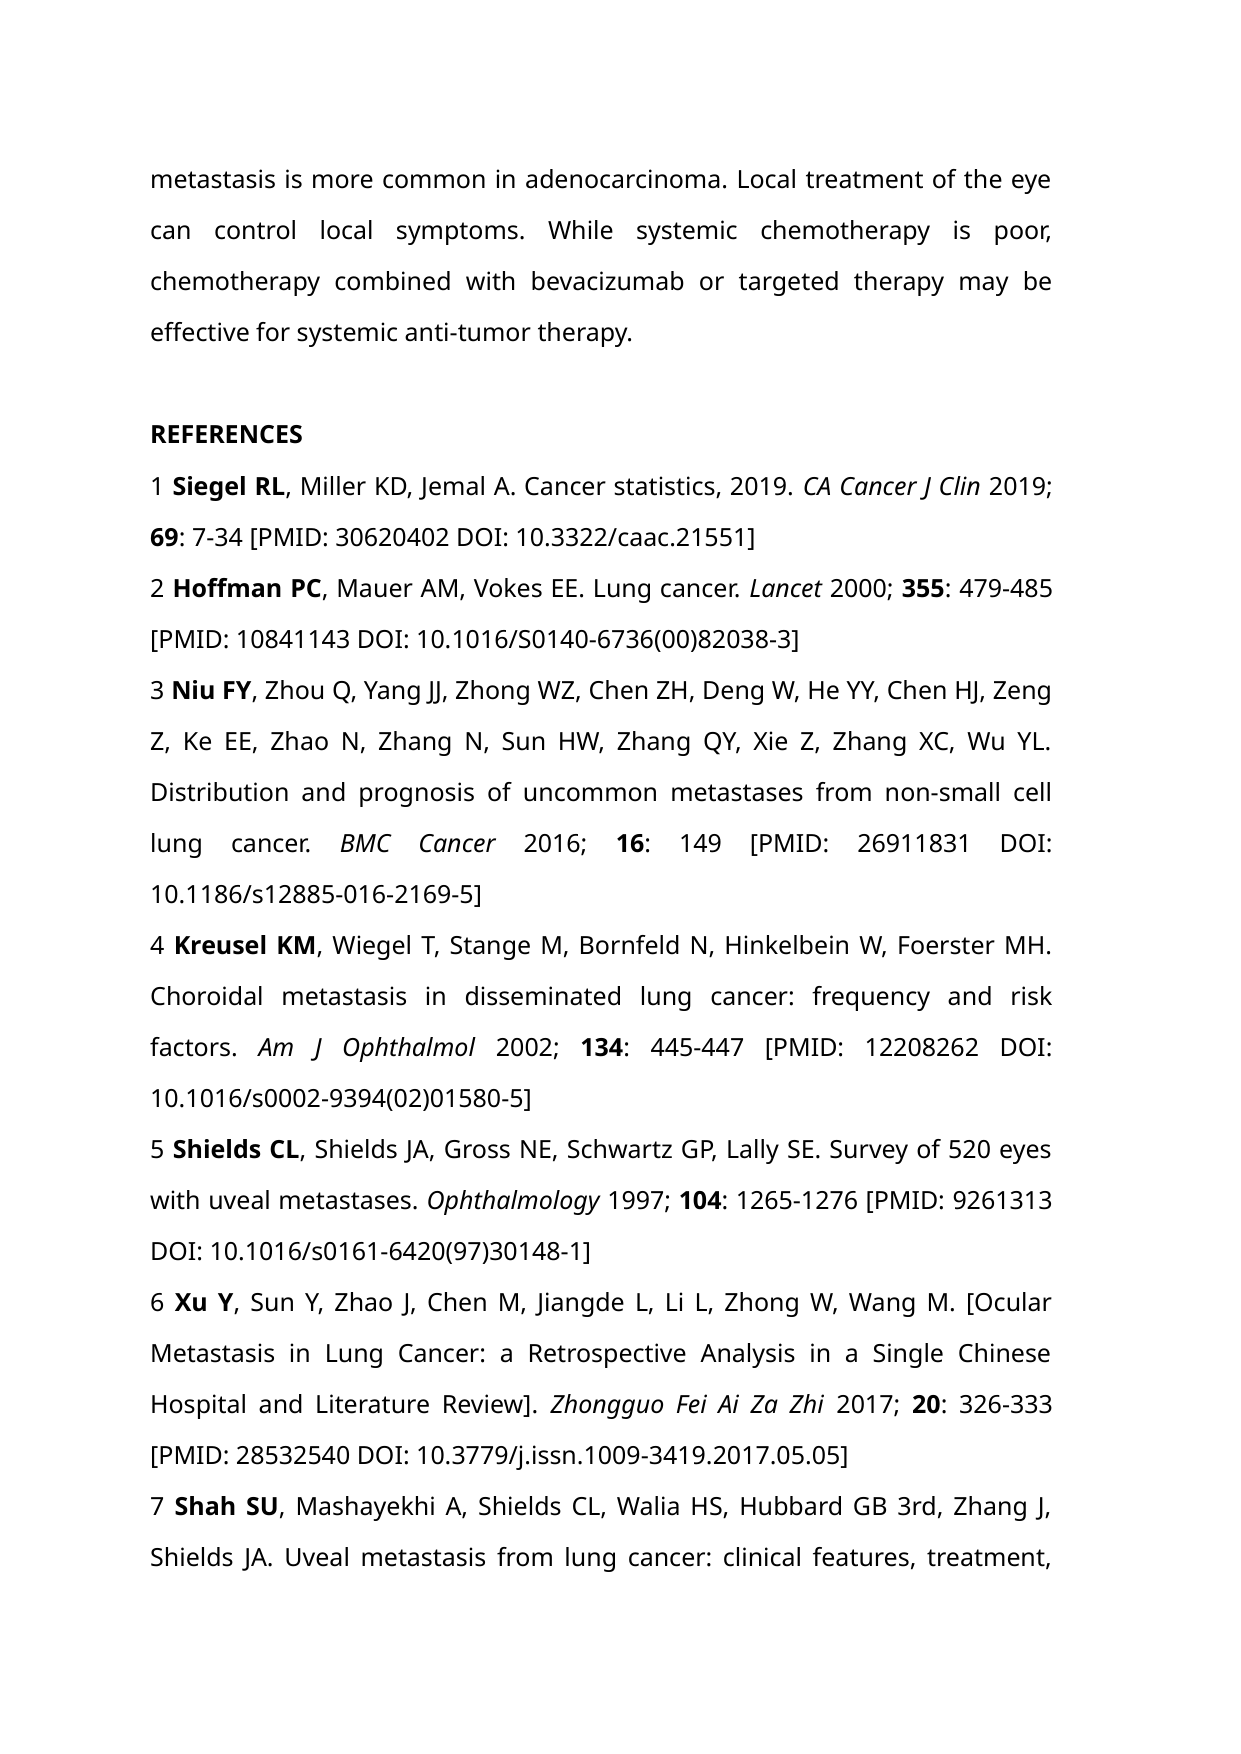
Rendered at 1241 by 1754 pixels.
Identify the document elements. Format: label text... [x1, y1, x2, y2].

text References [150, 417, 1053, 451]
text 3 Niu FY, Zhou Q, Yang JJ, Zhong WZ, Chen ZH, Deng W, He YY, Chen HJ, Zeng Z, Ke EE, Zhao N, Zhang N, Sun HW, Zhang QY, Xie Z, Zhang XC, Wu YL. Distribution and prognosis of uncommon metastases from non-small cell lung cancer. BMC Cancer 2016; 16: 149 [PMID: 26911831 DOI: 10.1186/s12885-016-2169-5] [150, 672, 1053, 911]
text 1 Siegel RL, Miller KD, Jemal A. Cancer statistics, 2019. CA Cancer J Clin 2019; 69: 7-34 [PMID: 30620402 DOI: 10.3322/caac.21551] [150, 468, 1053, 553]
text 6 Xu Y, Sun Y, Zhao J, Chen M, Jiangde L, Li L, Zhong W, Wang M. [Ocular Metastasis in Lung Cancer: a Retrospective Analysis in a Single Chinese Hospital and Literature Review]. Zhongguo Fei Ai Za Zhi 2017; 20: 326-333 [PMID: 28532540 DOI: 10.3779/j.issn.1009-3419.2017.05.05] [150, 1285, 1053, 1472]
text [150, 1489, 1053, 1574]
text 2 Hoffman PC, Mauer AM, Vokes EE. Lung cancer. Lancet 2000; 355: 479-485 [PMID: 10841143 DOI: 10.1016/S0140-6736(00)82038-3] [150, 570, 1053, 655]
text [150, 162, 1053, 349]
text 4 Kreusel KM, Wiegel T, Stange M, Bornfeld N, Hinkelbein W, Foerster MH. Choroidal metastasis in disseminated lung cancer: frequency and risk factors. Am J Ophthalmol 2002; 134: 445-447 [PMID: 12208262 DOI: 10.1016/s0002-9394(02)01580-5] [150, 928, 1053, 1115]
text 5 Shields CL, Shields JA, Gross NE, Schwartz GP, Lally SE. Survey of 520 eyes with uveal metastases. Ophthalmology 1997; 104: 1265-1276 [PMID: 9261313 DOI: 10.1016/s0161-6420(97)30148-1] [150, 1132, 1053, 1268]
